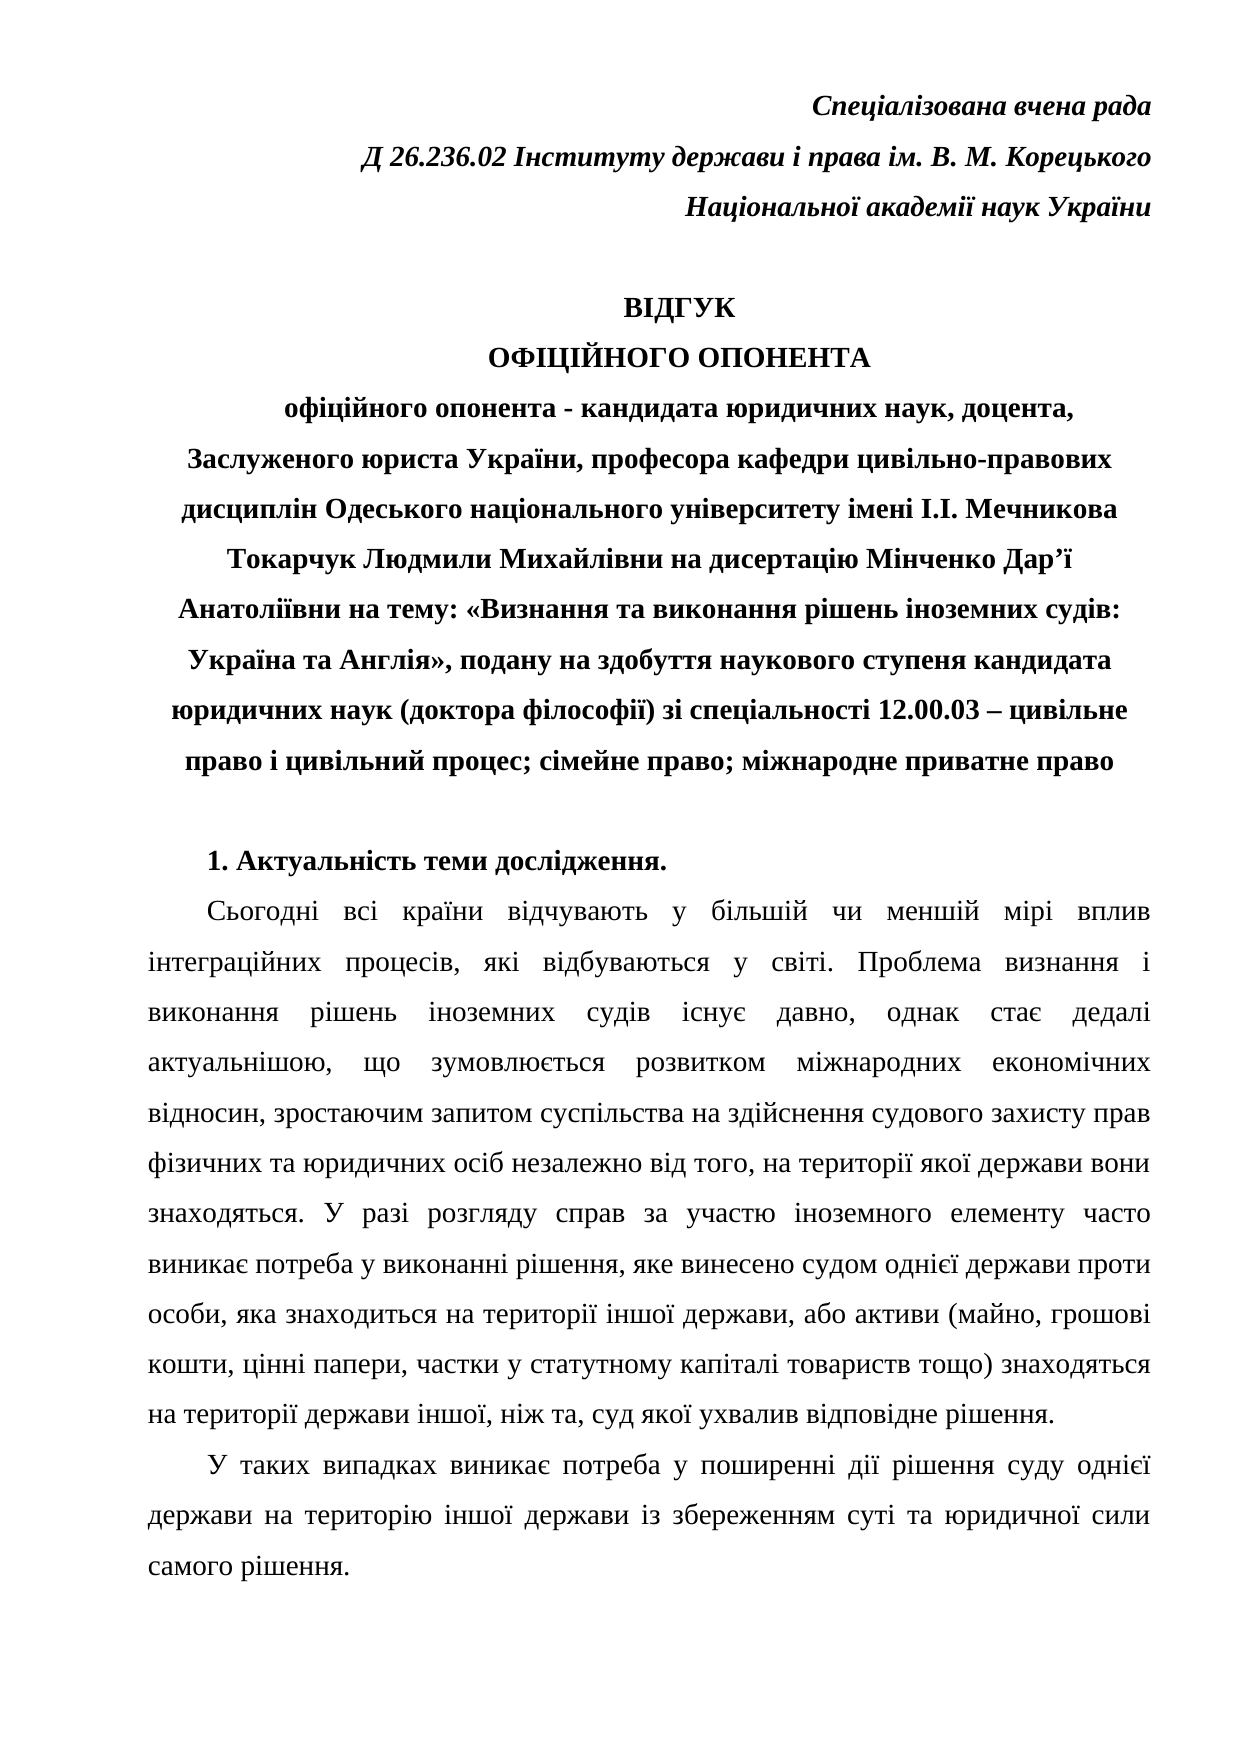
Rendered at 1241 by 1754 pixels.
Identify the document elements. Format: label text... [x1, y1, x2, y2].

text Національної академії наук України [148, 189, 1152, 223]
text Д 26.236.02 Інституту держави і права ім. В. М. Корецького [148, 139, 1152, 172]
text 1. Актуальність теми дослідження. [148, 843, 1152, 877]
text Спеціалізована вчена рада [148, 88, 1152, 122]
text Сьогодні всі країни відчувають у більшій чи меншій мірі вплив інтеграційних процесів, які відбуваються у світі. Проблема визнання і виконання рішень іноземних судів існує давно, однак стає дедалі актуальнішою, що зумовлюється розвитком міжнародних економічних відносин, зростаючим запитом суспільства на здійснення судового захисту прав фізичних та юридичних осіб незалежно від того, на території якої держави вони знаходяться. У разі розгляду справ за участю іноземного елементу часто виникає потреба у виконанні рішення, яке винесено судом однієї держави проти особи, яка знаходиться на території іншої держави, або активи (майно, грошові кошти, цінні папери, частки у статутному капіталі товариств тощо) знаходяться на території держави іншої, ніж та, суд якої ухвалив відповідне рішення. [148, 893, 1152, 1430]
text ВІДГУК [148, 290, 1152, 323]
text ОФІЦІЙНОГО ОПОНЕНТА [148, 340, 1152, 374]
text У таких випадках виникає потреба у поширенні дії рішення суду однієї держави на територію іншої держави із збереженням суті та юридичної сили самого рішення. [148, 1447, 1152, 1581]
text офіційного опонента - кандидата юридичних наук, доцента, Заслуженого юриста України, професора кафедри цивільно-правових дисциплін Одеського національного університету імені І.І. Мечникова Токарчук Людмили Михайлівни на дисертацію Мінченко Дар’ї Анатоліївни на тему: «Визнання та виконання рішень іноземних судів: Україна та Англія», подану на здобуття наукового ступеня кандидата юридичних наук (доктора філософії) зі спеціальності 12.00.03 – цивільне право і цивільний процес; сімейне право; міжнародне приватне право [148, 390, 1152, 776]
